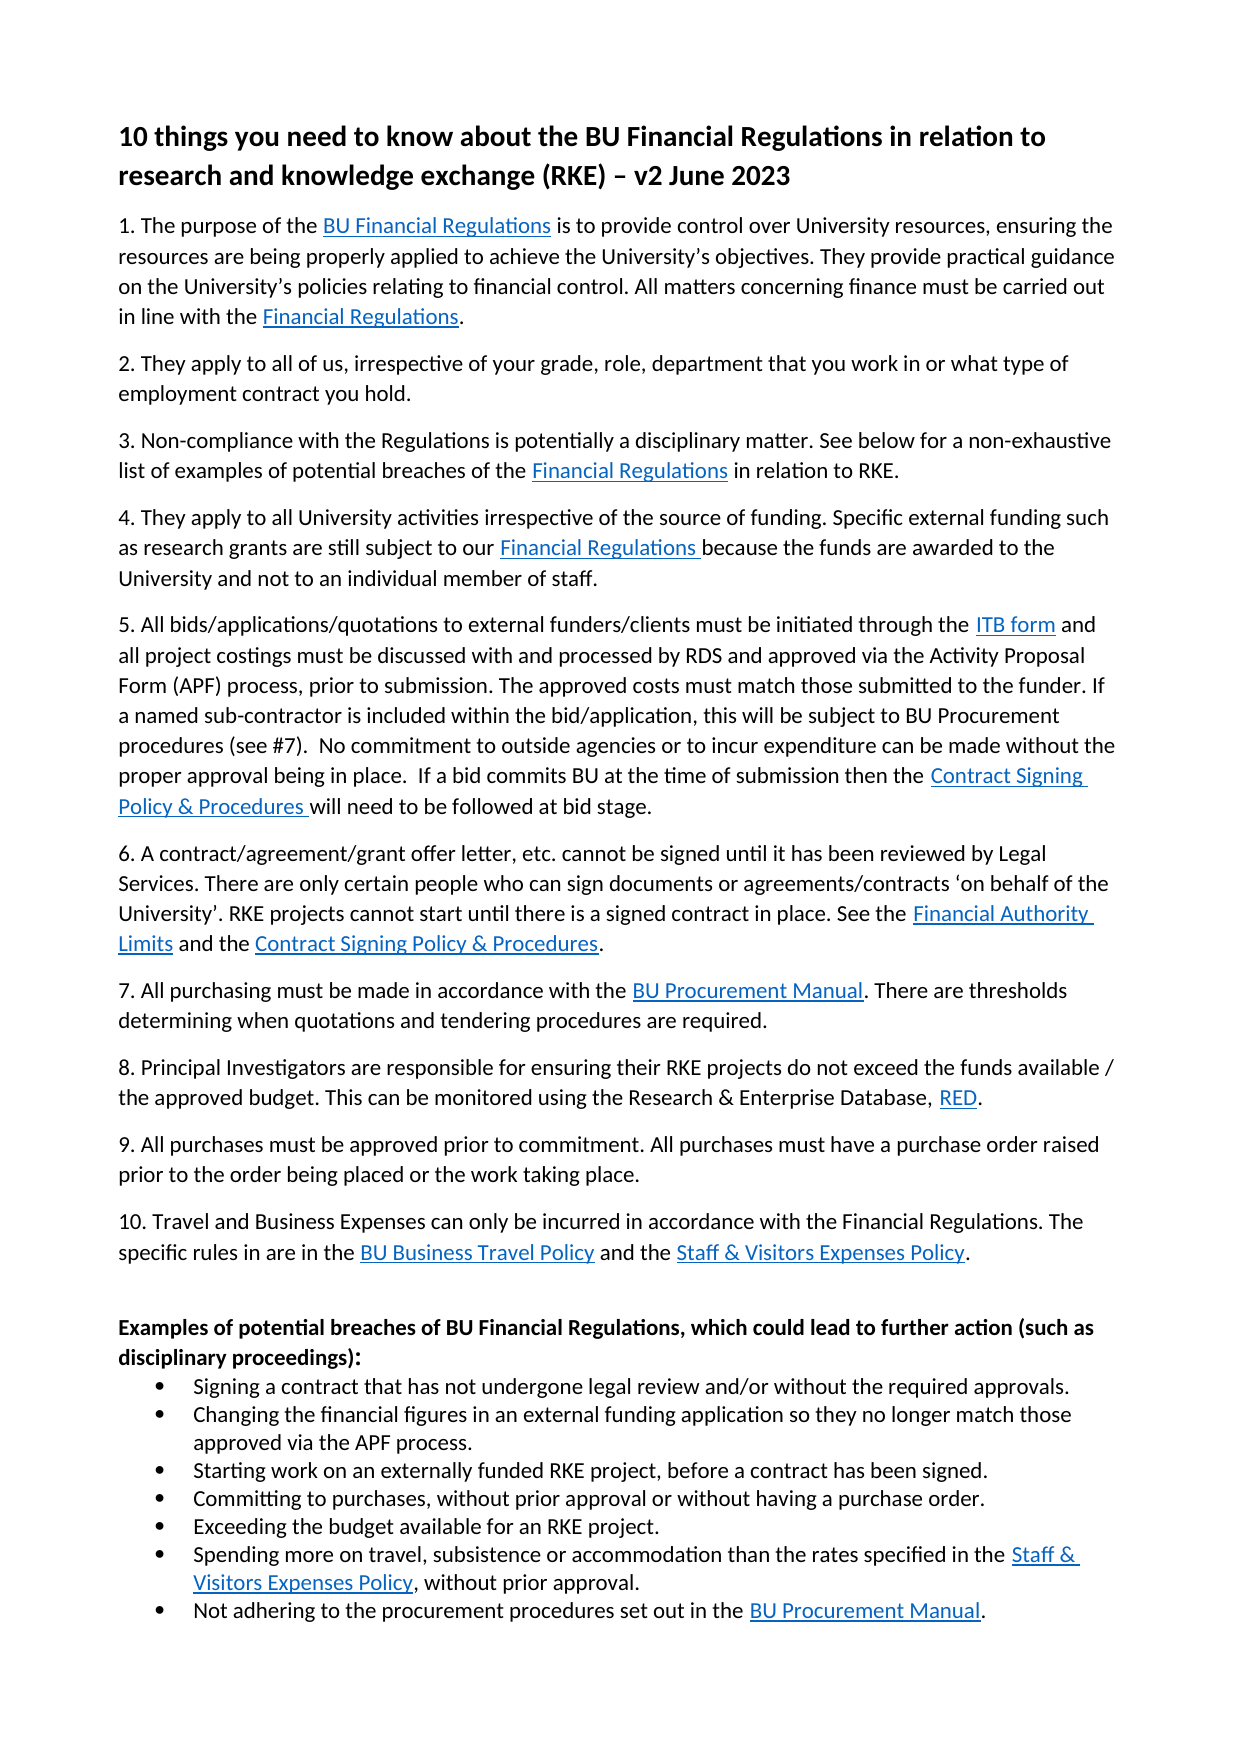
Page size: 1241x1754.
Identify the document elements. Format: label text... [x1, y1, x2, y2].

list Signing a contract that has not undergone legal review and/or without the required approvals. [156, 1372, 1122, 1400]
text 1. The purpose of the BU Financial Regulations is to provide control over University resources, ensuring the resources are being properly applied to achieve the University’s objectives. They provide practical guidance on the University’s policies relating to financial control. All matters concerning finance must be carried out in line with the Financial Regulations. [118, 212, 1122, 330]
text 7. All purchasing must be made in accordance with the BU Procurement Manual. There are thresholds determining when quotations and tendering procedures are required. [118, 976, 1122, 1034]
list Exceeding the budget available for an RKE project. [156, 1512, 1122, 1540]
list Changing the financial figures in an external funding application so they no longer match those approved via the APF process. [156, 1400, 1122, 1456]
list Committing to purchases, without prior approval or without having a purchase order. [156, 1484, 1122, 1512]
text 9. All purchases must be approved prior to commitment. All purchases must have a purchase order raised prior to the order being placed or the work taking place. [118, 1130, 1122, 1189]
text 10. Travel and Business Expenses can only be incurred in accordance with the Financial Regulations. The specific rules in are in the BU Business Travel Policy and the Staff & Visitors Expenses Policy. [118, 1207, 1122, 1266]
text Examples of potential breaches of BU Financial Regulations, which could lead to further action (such as disciplinary proceedings): [118, 1313, 1122, 1372]
text 4. They apply to all University activities irrespective of the source of funding. Specific external funding such as research grants are still subject to our Financial Regulations because the funds are awarded to the University and not to an individual member of staff. [118, 503, 1122, 592]
text 8. Principal Investigators are responsible for ensuring their RKE projects do not exceed the funds available / the approved budget. This can be monitored using the Research & Enterprise Database, RED. [118, 1053, 1122, 1112]
list Not adhering to the procurement procedures set out in the BU Procurement Manual. [156, 1596, 1122, 1624]
text 5. All bids/applications/quotations to external funders/clients must be initiated through the ITB form and all project costings must be discussed with and processed by RDS and approved via the Activity Proposal Form (APF) process, prior to submission. The approved costs must match those submitted to the funder. If a named sub-contractor is included within the bid/application, this will be subject to BU Procurement procedures (see #7). No commitment to outside agencies or to incur expenditure can be made without the proper approval being in place. If a bid commits BU at the time of submission then the Contract Signing Policy & Procedures will need to be followed at bid stage. [118, 611, 1122, 820]
list Spending more on travel, subsistence or accommodation than the rates specified in the Staff & Visitors Expenses Policy, without prior approval. [156, 1540, 1122, 1596]
list Starting work on an externally funded RKE project, before a contract has been signed. [156, 1456, 1122, 1484]
text 10 things you need to know about the BU Financial Regulations in relation to research and knowledge exchange (RKE) – v2 June 2023 [118, 118, 1122, 192]
text 6. A contract/agreement/grant offer letter, etc. cannot be signed until it has been reviewed by Legal Services. There are only certain people who can sign documents or agreements/contracts ‘on behalf of the University’. RKE projects cannot start until there is a signed contract in place. See the Financial Authority Limits and the Contract Signing Policy & Procedures. [118, 839, 1122, 957]
text 2. They apply to all of us, irrespective of your grade, role, department that you work in or what type of employment contract you hold. [118, 349, 1122, 407]
text 3. Non-compliance with the Regulations is potentially a disciplinary matter. See below for a non-exhaustive list of examples of potential breaches of the Financial Regulations in relation to RKE. [118, 426, 1122, 484]
